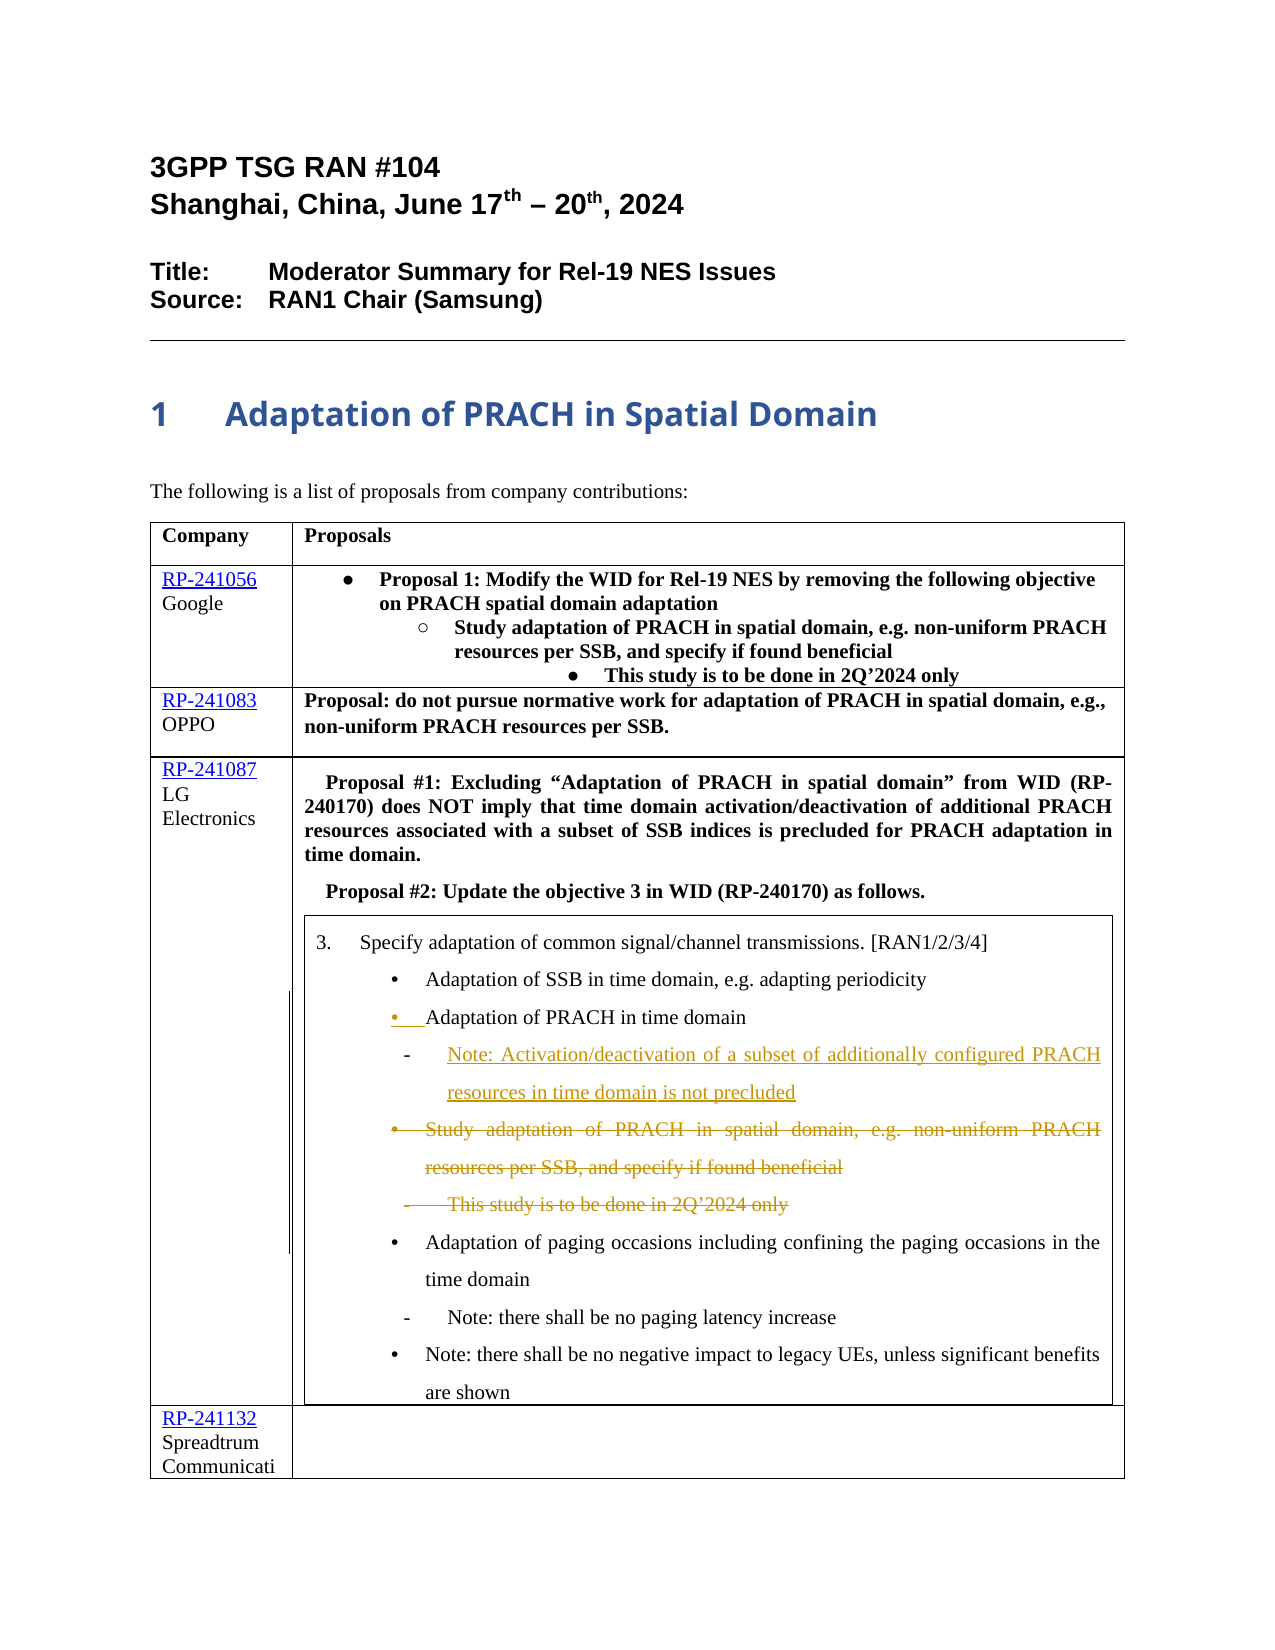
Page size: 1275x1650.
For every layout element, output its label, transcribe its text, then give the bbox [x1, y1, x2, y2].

table_header Proposals [293, 523, 1124, 565]
text Title: Moderator Summary for Rel-19 NES Issues [150, 257, 1125, 286]
table_header Company [151, 523, 292, 565]
table_cell RP-241083 OPPO [151, 688, 292, 756]
table_cell RP-241056 Google [151, 566, 292, 687]
table_cell [293, 1406, 1124, 1478]
subtitle 1 Adaptation of PRACH in Spatial Domain [150, 391, 1125, 436]
text The following is a list of proposals from company contributions: [150, 479, 1125, 503]
table_cell RP-241087 LG Electronics [151, 758, 292, 1405]
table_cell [151, 1406, 292, 1478]
table_cell Proposal #1: Excluding “Adaptation of PRACH in spatial domain” from WID (RP-240170) does NOT imply that time domain activation/deactivation of additional PRACH resources associated with a subset of SSB indices is precluded for PRACH adaptation in time domain. Proposal #2: Update the objective 3 in WID (RP-240170) as follows. [293, 758, 1124, 1405]
table_cell Proposal: do not pursue normative work for adaptation of PRACH in spatial domain, e.g., non-uniform PRACH resources per SSB. [293, 688, 1124, 756]
text Shanghai, China, June 17th – 20th, 2024 [150, 183, 1125, 223]
text Source: RAN1 Chair (Samsung) [150, 286, 1125, 314]
table_cell Proposal 1: Modify the WID for Rel-19 NES by removing the following objective on PRACH spatial domain adaptation Study adaptation of PRACH in spatial domain, e.g. non-uniform PRACH resources per SSB, and specify if found beneficial This study is to be done in 2Q’2024 only [293, 566, 1124, 687]
text 3GPP TSG RAN #104 [150, 150, 1125, 183]
